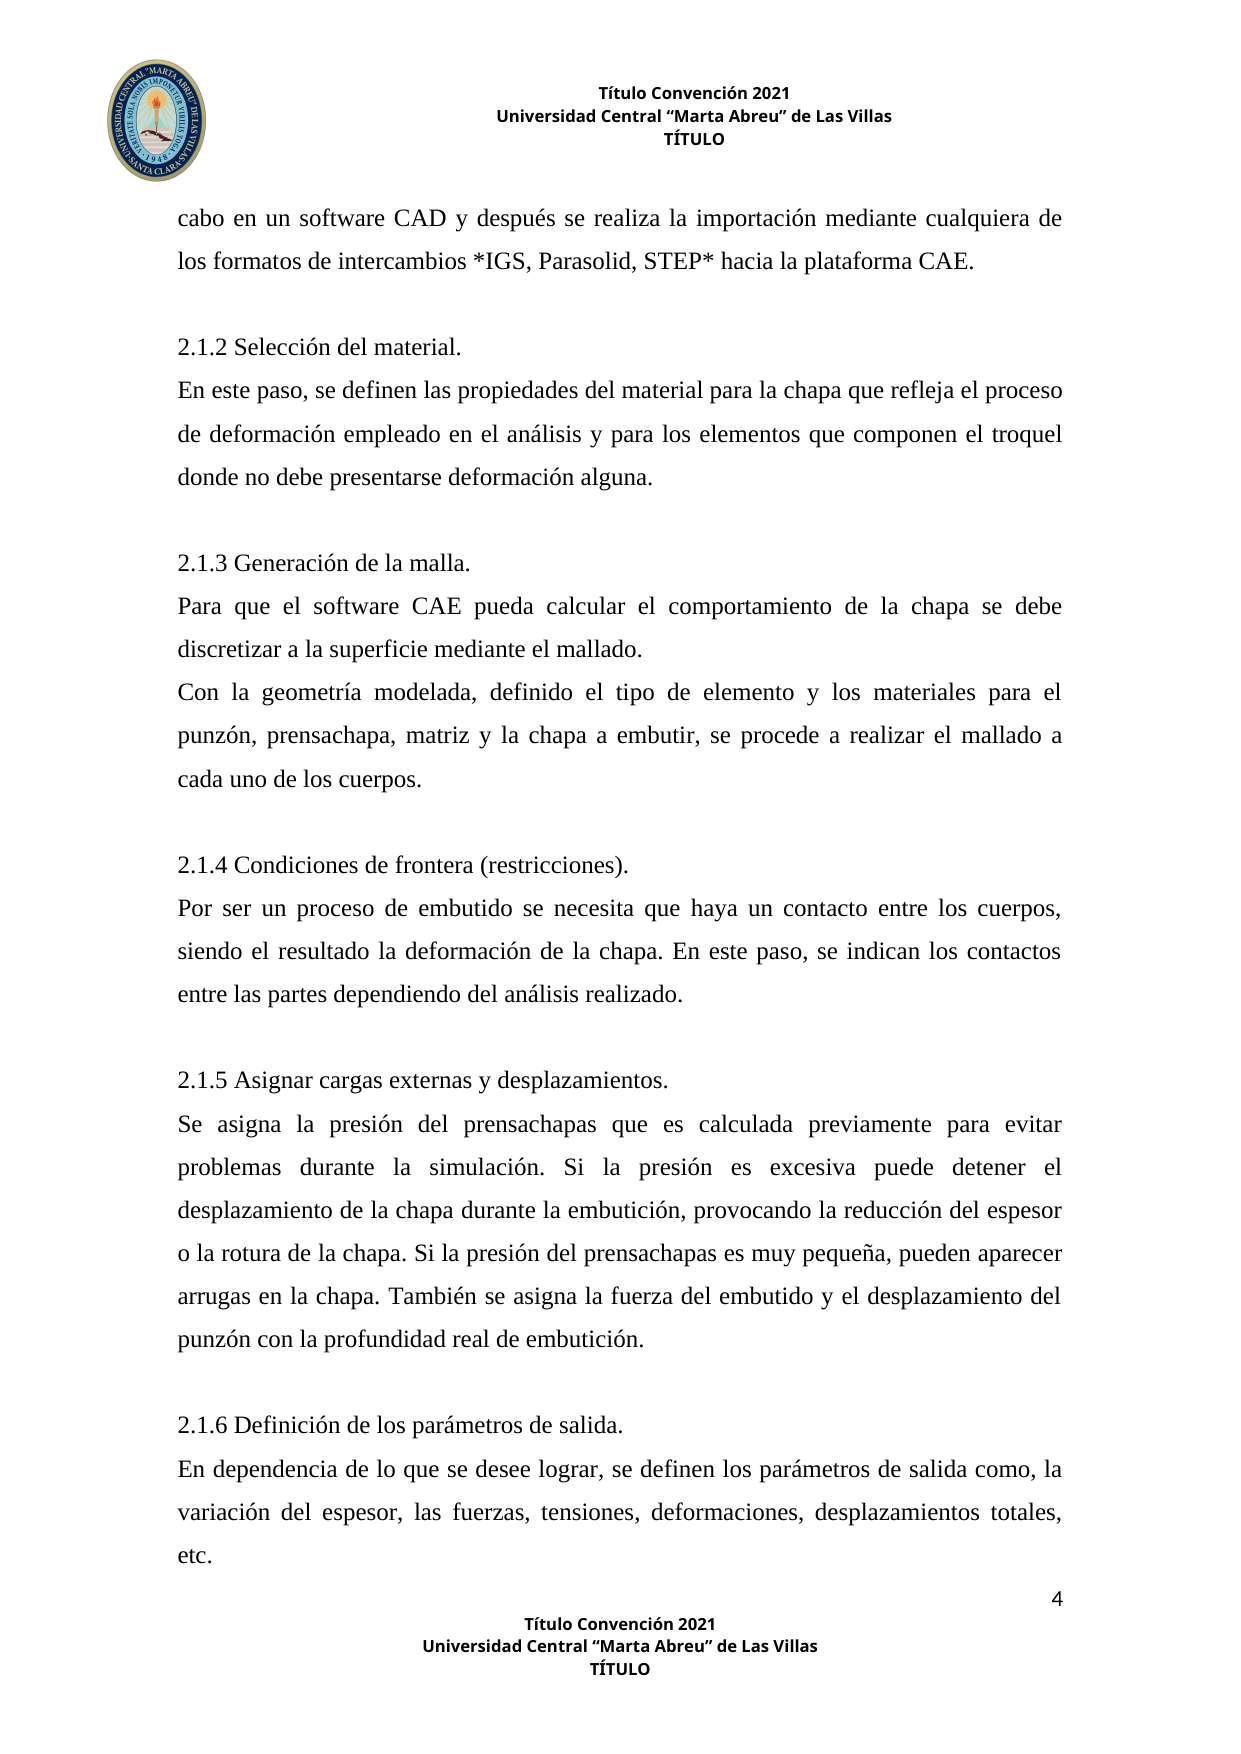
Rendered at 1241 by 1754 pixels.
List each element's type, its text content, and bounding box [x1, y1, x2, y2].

text Se asigna la presión del prensachapas que es calculada previamente para evitar problemas durante la simulación. Si la presión es excesiva puede detener el desplazamiento de la chapa durante la embutición, provocando la reducción del espesor o la rotura de la chapa. Si la presión del prensachapas es muy pequeña, pueden aparecer arrugas en la chapa. También se asigna la fuerza del embutido y el desplazamiento del punzón con la profundidad real de embutición. [177, 1109, 1063, 1353]
text Para que el software CAE pueda calcular el comportamiento de la chapa se debe discretizar a la superficie mediante el mallado. [177, 591, 1063, 663]
text En dependencia de lo que se desee lograr, se definen los parámetros de salida como, la variación del espesor, las fuerzas, tensiones, deformaciones, desplazamientos totales, etc. [177, 1454, 1063, 1569]
text 2.1.2 Selección del material. [177, 332, 1063, 361]
text 2.1.4 Condiciones de frontera (restricciones). [177, 850, 1063, 879]
picture [106, 59, 207, 183]
text Con la geometría modelada, definido el tipo de elemento y los materiales para el punzón, prensachapa, matriz y la chapa a embutir, se procede a realizar el mallado a cada uno de los cuerpos. [177, 677, 1063, 792]
text 2.1.5 Asignar cargas externas y desplazamientos. [177, 1066, 1063, 1094]
text 2.1.3 Generación de la malla. [177, 548, 1063, 577]
text Por ser un proceso de embutido se necesita que haya un contacto entre los cuerpos, siendo el resultado la deformación de la chapa. En este paso, se indican los contactos entre las partes dependiendo del análisis realizado. [177, 893, 1063, 1008]
text 2.1.6 Definición de los parámetros de salida. [177, 1411, 1063, 1439]
text En este paso, se definen las propiedades del material para la chapa que refleja el proceso de deformación empleado en el análisis y para los elementos que componen el troquel donde no debe presentarse deformación alguna. [177, 376, 1063, 491]
